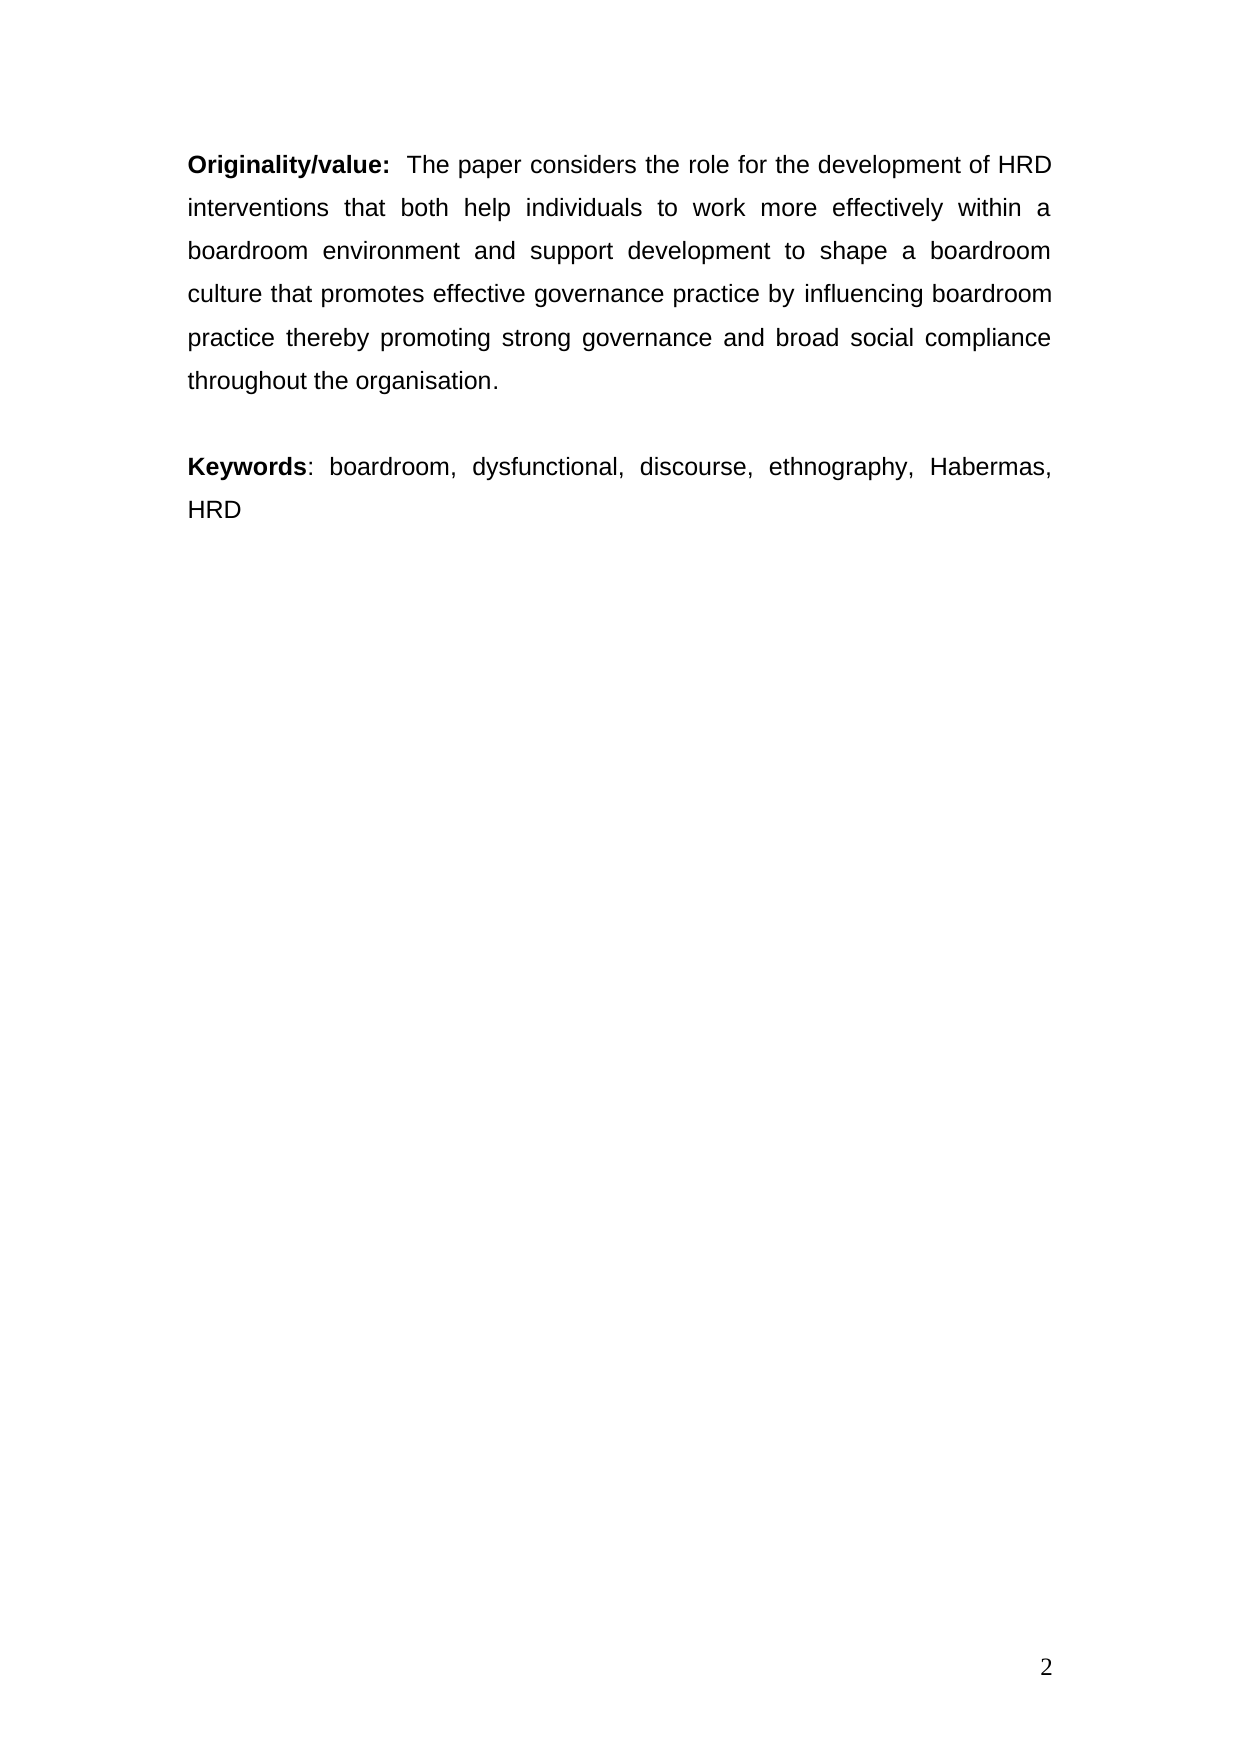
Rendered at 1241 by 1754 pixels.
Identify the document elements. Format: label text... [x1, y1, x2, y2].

text Originality/value: The paper considers the role for the development of HRD interventions that both help individuals to work more effectively within a boardroom environment and support development to shape a boardroom culture that promotes effective governance practice by influencing boardroom practice thereby promoting strong governance and broad social compliance throughout the organisation. [187, 150, 1053, 394]
text Keywords: boardroom, dysfunctional, discourse, ethnography, Habermas, HRD [187, 452, 1053, 524]
